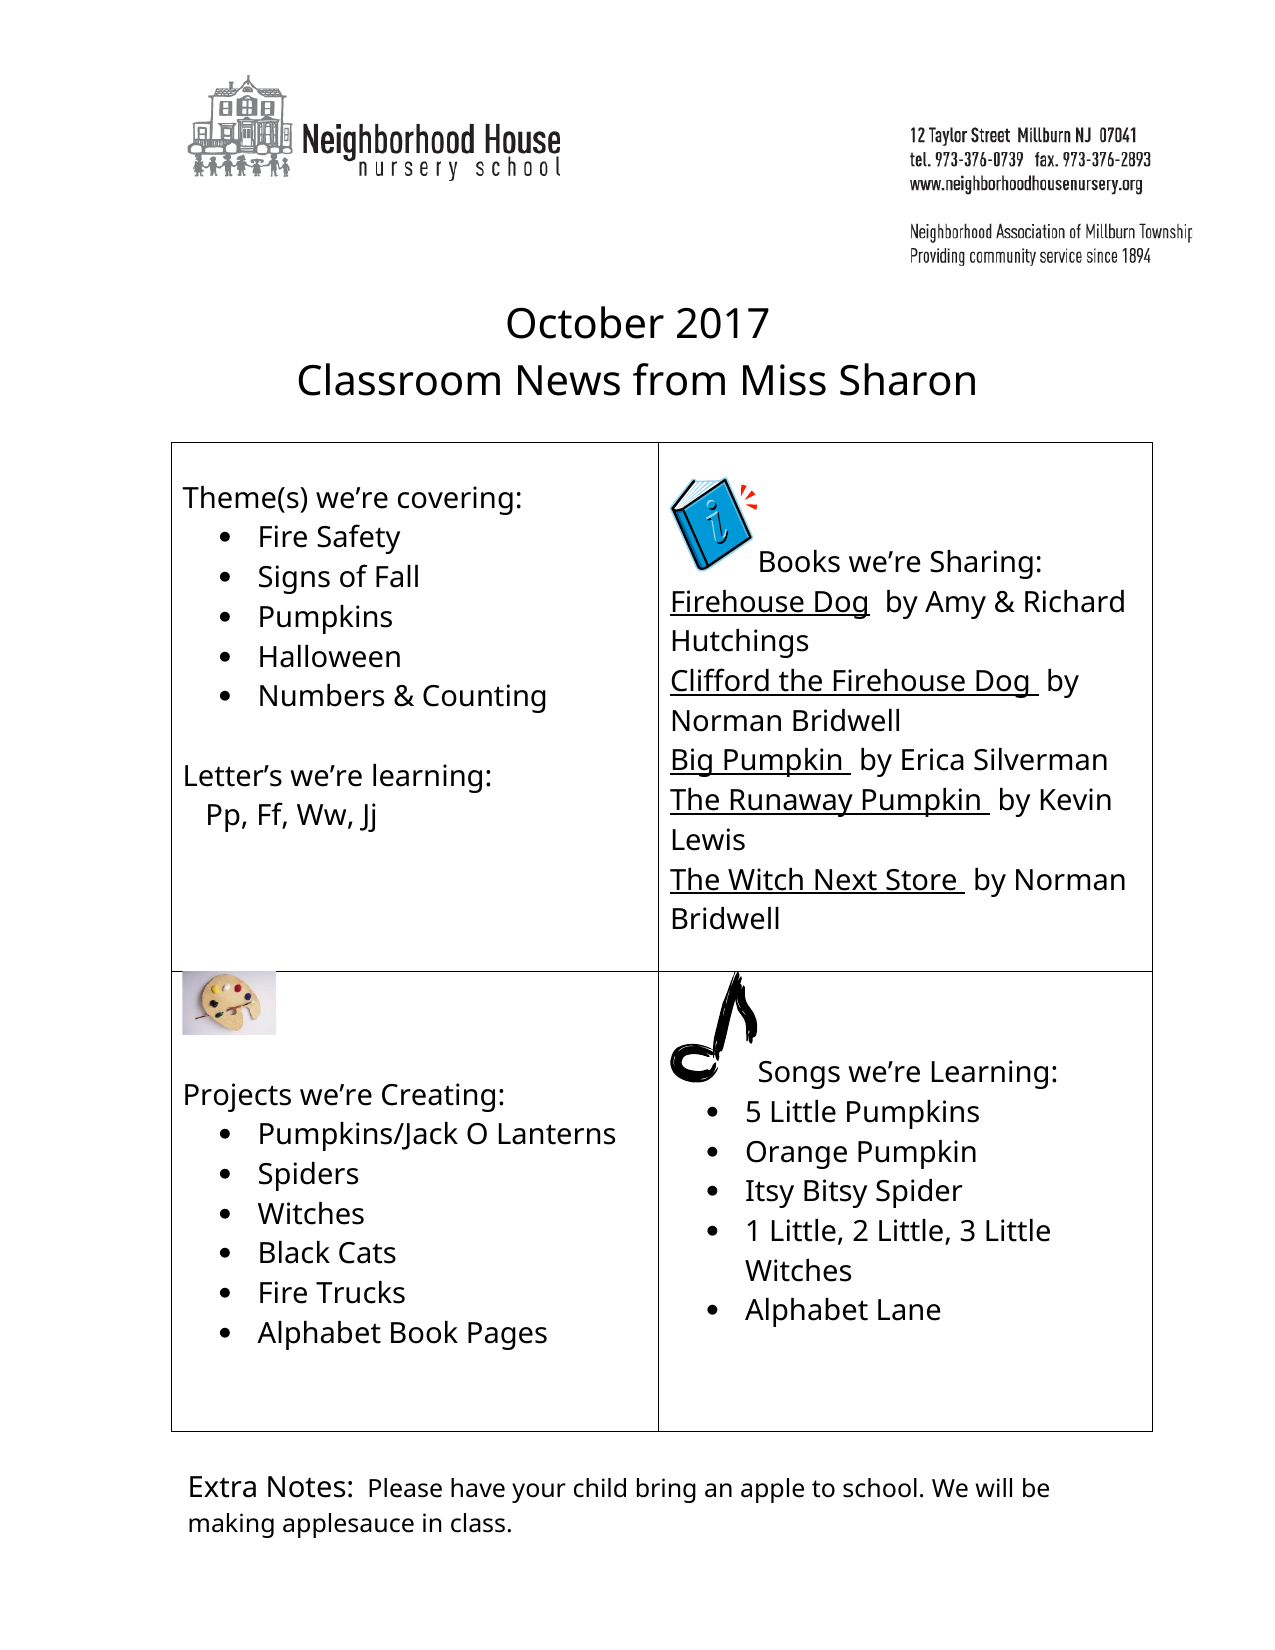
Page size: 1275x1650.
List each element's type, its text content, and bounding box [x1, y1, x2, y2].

text Extra Notes: Please have your child bring an apple to school. We will be making applesauce in class. [187, 1466, 1087, 1540]
table_cell Projects we’re Creating: Pumpkins/Jack O Lanterns Spiders Witches Black Cats Fire Trucks Alphabet Book Pages [172, 972, 658, 1431]
table_header Books we’re Sharing: Firehouse Dog by Amy & Richard Hutchings Clifford the Firehouse Dog by Norman Bridwell Big Pumpkin by Erica Silverman The Runaway Pumpkin by Kevin Lewis The Witch Next Store by Norman Bridwell [659, 443, 1152, 971]
text October 2017 [187, 294, 1087, 351]
picture [182, 971, 277, 1035]
table_cell Songs we’re Learning: 5 Little Pumpkins Orange Pumpkin Itsy Bitsy Spider 1 Little, 2 Little, 3 Little Witches Alphabet Lane [659, 972, 1152, 1431]
table_header Theme(s) we’re covering: Fire Safety Signs of Fall Pumpkins Halloween Numbers & Counting Letter’s we’re learning: Pp, Ff, Ww, Jj [172, 443, 658, 971]
picture [187, 75, 1193, 266]
text Classroom News from Miss Sharon [187, 351, 1087, 408]
